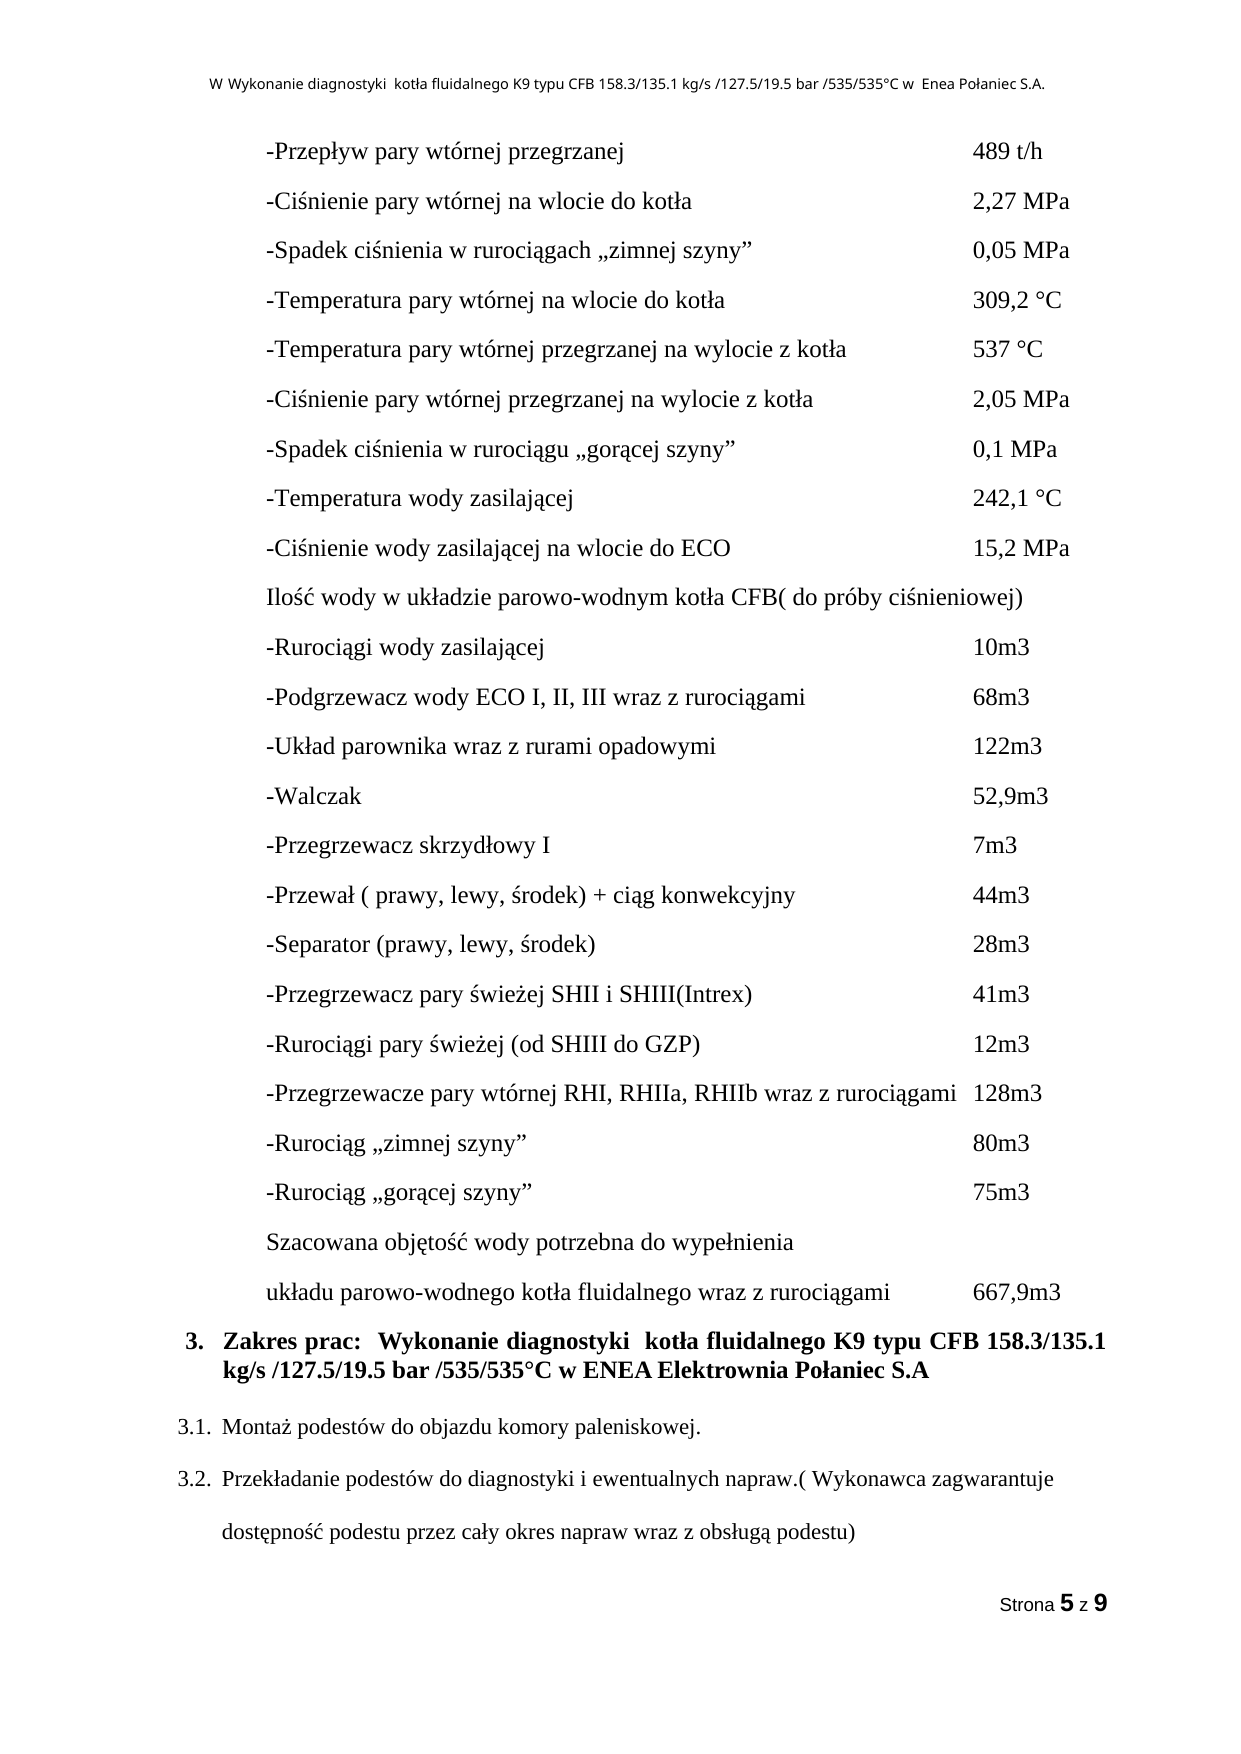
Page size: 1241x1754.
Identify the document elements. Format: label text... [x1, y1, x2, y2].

list Przekładanie podestów do diagnostyki i ewentualnych napraw.( Wykonawca zagwarantuje dostępność podestu przez cały okres napraw wraz z obsługą podestu) [177, 1466, 1107, 1544]
list Montaż podestów do objazdu komory paleniskowej. [177, 1413, 1107, 1439]
text -Temperatura pary wtórnej przegrzanej na wylocie z kotła 537 °C [266, 334, 1107, 363]
text -Podgrzewacz wody ECO I, II, III wraz z rurociągami 68m3 [266, 682, 1107, 710]
text -Przegrzewacze pary wtórnej RHI, RHIIa, RHIIb wraz z rurociągami 128m3 [266, 1078, 1107, 1107]
text -Temperatura wody zasilającej 242,1 °C [266, 483, 1107, 512]
text -Temperatura pary wtórnej na wlocie do kotła 309,2 °C [266, 285, 1107, 314]
text -Spadek ciśnienia w rurociągu „gorącej szyny” 0,1 MPa [266, 434, 1107, 462]
text -Przewał ( prawy, lewy, środek) + ciąg konwekcyjny 44m3 [266, 880, 1107, 909]
text -Układ parownika wraz z rurami opadowymi 122m3 [266, 731, 1107, 760]
text Ilość wody w układzie parowo-wodnym kotła CFB( do próby ciśnieniowej) [266, 582, 1107, 611]
text -Przegrzewacz skrzydłowy I 7m3 [266, 830, 1107, 859]
text -Przegrzewacz pary świeżej SHII i SHIII(Intrex) 41m3 [266, 979, 1107, 1008]
text -Spadek ciśnienia w rurociągach „zimnej szyny” 0,05 MPa [266, 235, 1107, 264]
text -Rurociąg „gorącej szyny” 75m3 [266, 1177, 1107, 1206]
text -Walczak 52,9m3 [266, 781, 1107, 809]
text -Ciśnienie wody zasilającej na wlocie do ECO 15,2 MPa [266, 533, 1107, 562]
text -Rurociągi pary świeżej (od SHIII do GZP) 12m3 [266, 1029, 1107, 1057]
text -Ciśnienie pary wtórnej na wlocie do kotła 2,27 MPa [266, 186, 1107, 214]
text -Rurociąg „zimnej szyny” 80m3 [266, 1128, 1107, 1157]
subtitle Zakres prac: Wykonanie diagnostyki kotła fluidalnego K9 typu CFB 158.3/135.1 kg/s /127.5/19.5 bar /535/535°C w ENEA Elektrownia Połaniec S.A [185, 1326, 1107, 1384]
text Szacowana objętość wody potrzebna do wypełnienia [266, 1227, 1107, 1256]
text -Rurociągi wody zasilającej 10m3 [266, 632, 1107, 661]
text -Przepływ pary wtórnej przegrzanej 489 t/h [266, 136, 1107, 165]
text -Ciśnienie pary wtórnej przegrzanej na wylocie z kotła 2,05 MPa [266, 384, 1107, 413]
text układu parowo-wodnego kotła fluidalnego wraz z rurociągami 667,9m3 [266, 1277, 1107, 1305]
text -Separator (prawy, lewy, środek) 28m3 [266, 929, 1107, 958]
